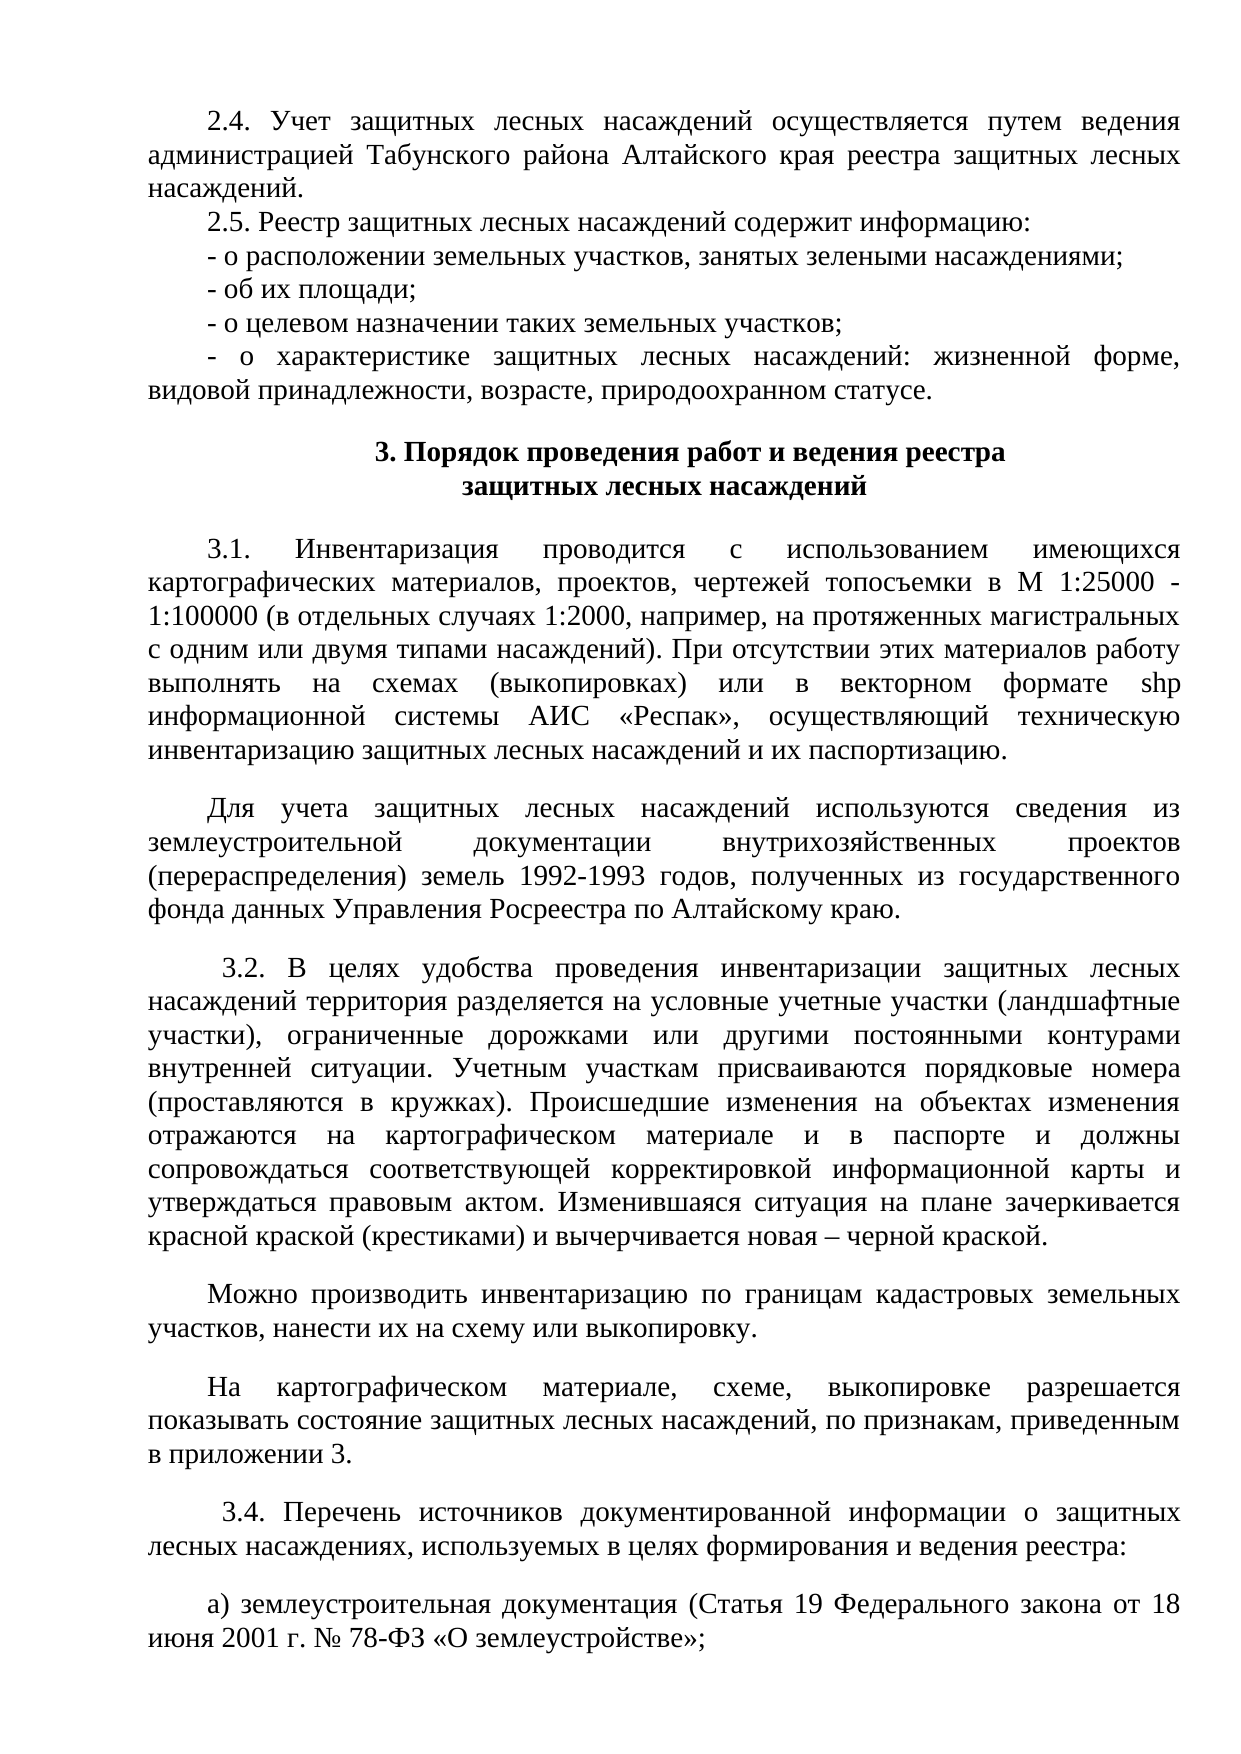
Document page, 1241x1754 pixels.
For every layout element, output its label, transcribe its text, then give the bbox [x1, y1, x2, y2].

text 3.4. Перечень источников документированной информации о защитных лесных насаждениях, используемых в целях формирования и ведения реестра: [148, 1494, 1181, 1561]
text - о расположении земельных участков, занятых зелеными насаждениями; [148, 238, 1181, 271]
text - об их площади; [148, 271, 1181, 305]
text - о характеристике защитных лесных насаждений: жизненной форме, видовой принадлежности, возрасте, природоохранном статусе. [148, 338, 1181, 405]
text 3.2. В целях удобства проведения инвентаризации защитных лесных насаждений территория разделяется на условные учетные участки (ландшафтные участки), ограниченные дорожками или другими постоянными контурами внутренней ситуации. Учетным участкам присваиваются порядковые номера (проставляются в кружках). Происшедшие изменения на объектах изменения отражаются на картографическом материале и в паспорте и должны сопровождаться соответствующей корректировкой информационной карты и утверждаться правовым актом. Изменившаяся ситуация на плане зачеркивается красной краской (крестиками) и вычерчивается новая – черной краской. [148, 950, 1181, 1252]
text 2.5. Реестр защитных лесных насаждений содержит информацию: [148, 204, 1181, 238]
text 3.1. Инвентаризация проводится с использованием имеющихся картографических материалов, проектов, чертежей топосъемки в М 1:25000 - 1:100000 (в отдельных случаях 1:2000, например, на протяженных магистральных с одним или двумя типами насаждений). При отсутствии этих материалов работу выполнять на схемах (выкопировках) или в векторном формате shp информационной системы АИС «Респак», осуществляющий техническую инвентаризацию защитных лесных насаждений и их паспортизацию. [148, 531, 1181, 766]
text 2.4. Учет защитных лесных насаждений осуществляется путем ведения администрацией Табунского района Алтайского края реестра защитных лесных насаждений. [148, 103, 1181, 204]
text 3. Порядок проведения работ и ведения реестра защитных лесных насаждений [148, 434, 1181, 502]
text - о целевом назначении таких земельных участков; [148, 305, 1181, 338]
text Можно производить инвентаризацию по границам кадастровых земельных участков, нанести их на схему или выкопировку. [148, 1277, 1181, 1344]
text а) землеустроительная документация (Статья 19 Федерального закона от 18 июня 2001 г. № 78-ФЗ «О землеустройстве»; [148, 1586, 1181, 1653]
text Для учета защитных лесных насаждений используются сведения из землеустроительной документации внутрихозяйственных проектов (перераспределения) земель 1992-1993 годов, полученных из государственного фонда данных Управления Росреестра по Алтайскому краю. [148, 791, 1181, 925]
text На картографическом материале, схеме, выкопировке разрешается показывать состояние защитных лесных насаждений, по признакам, приведенным в приложении 3. [148, 1369, 1181, 1469]
